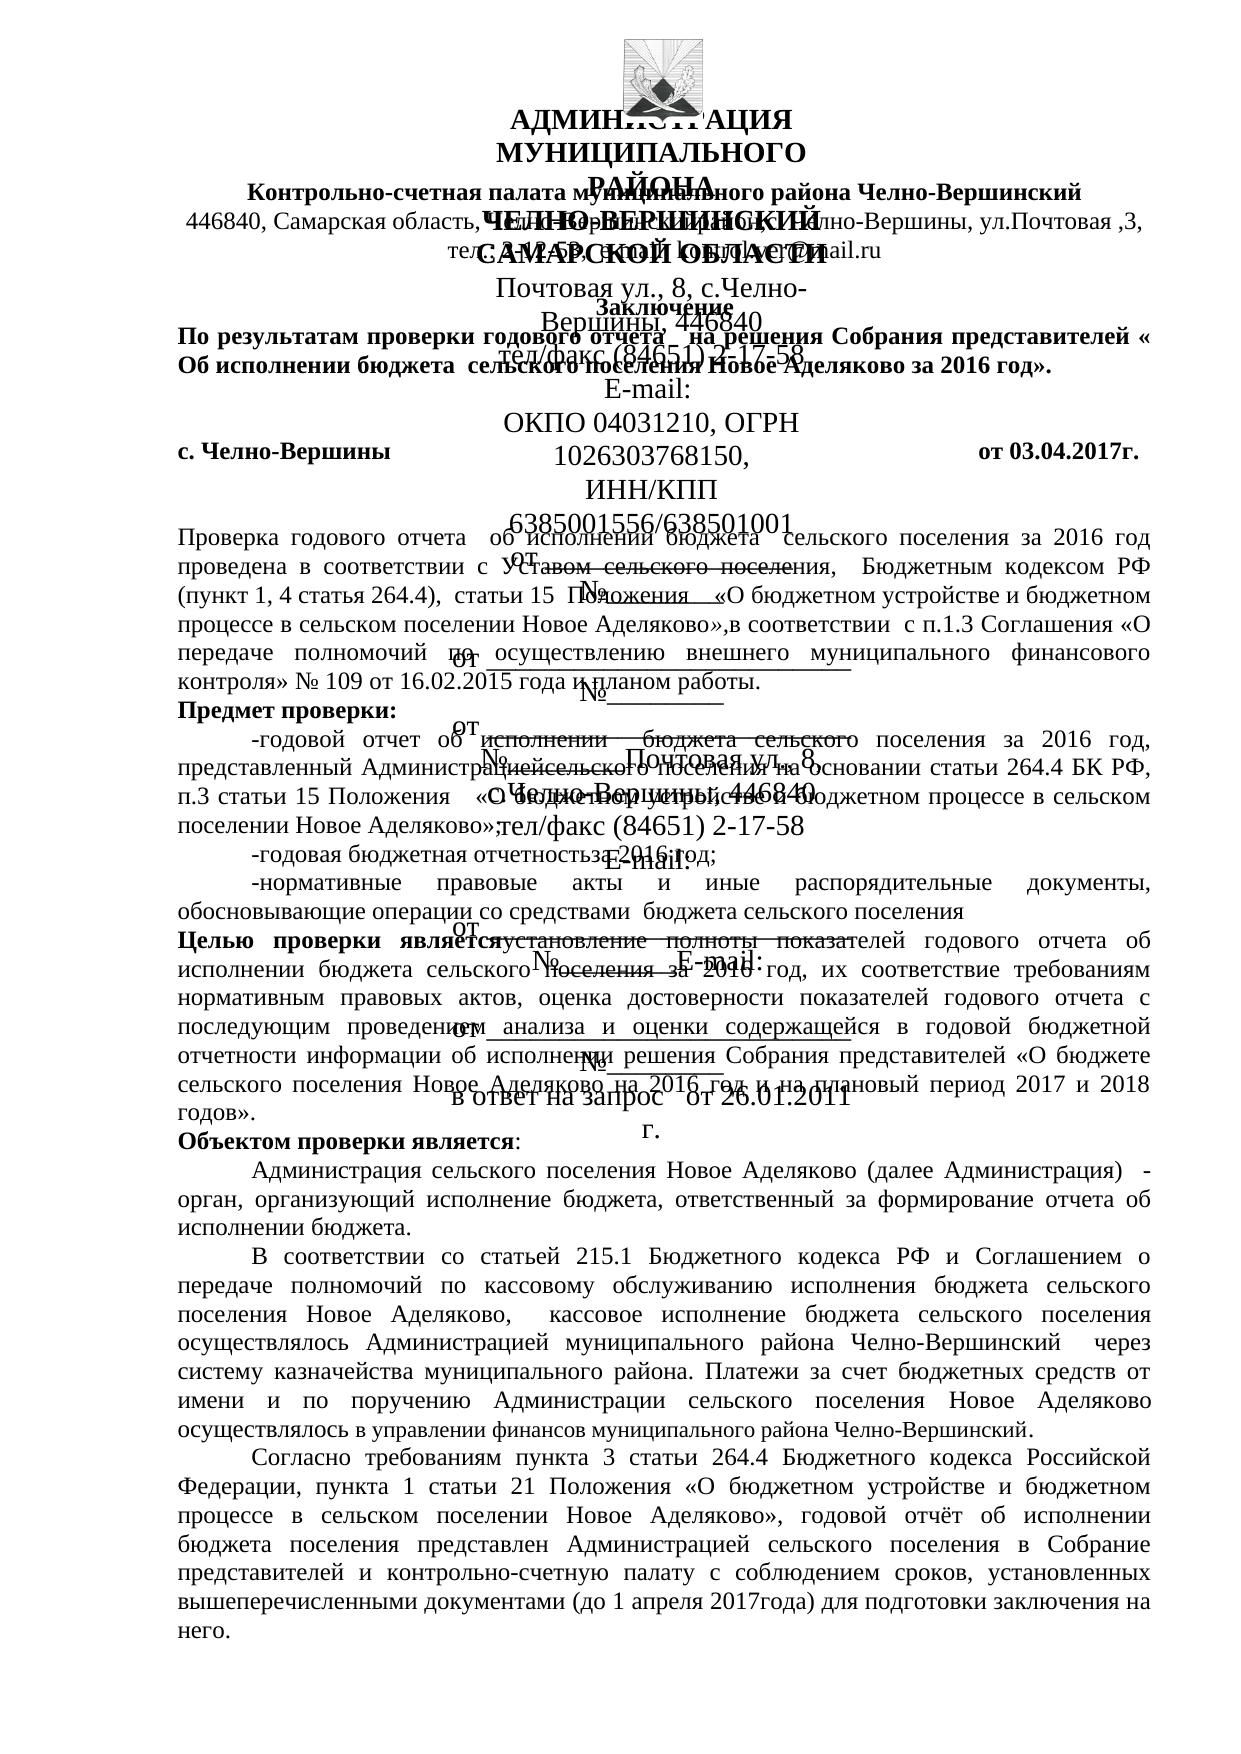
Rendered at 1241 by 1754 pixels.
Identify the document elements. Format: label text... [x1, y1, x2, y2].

text Контрольно-счетная палата муниципального района Челно-Вершинский [177, 177, 1152, 206]
text с. Челно-Вершины от 03.04.2017г. [177, 436, 1152, 465]
text -нормативные правовые акты и иные распорядительные документы, обосновывающие операции со средствами бюджета сельского поселения [177, 867, 1152, 925]
text Администрация сельского поселения Новое Аделяково (далее Администрация) - орган, организующий исполнение бюджета, ответственный за формирование отчета об исполнении бюджета. [177, 1155, 1152, 1241]
text Целью проверки являетсяустановление полноты показателей годового отчета об исполнении бюджета сельского поселения за 2016 год, их соответствие требованиям нормативным правовых актов, оценка достоверности показателей годового отчета с последующим проведением анализа и оценки содержащейся в годовой бюджетной отчетности информации об исполнении решения Собрания представителей «О бюджете сельского поселения Новое Аделяково на 2016 год и на плановый период 2017 и 2018 годов». [177, 925, 1152, 1126]
text -годовой отчет об исполнении бюджета сельского поселения за 2016 год, представленный Администрациейсельского поселения на основании статьи 264.4 БК РФ, п.3 статьи 15 Положения «О бюджетном устройстве и бюджетном процессе в сельском поселении Новое Аделяково»; [177, 724, 1152, 839]
text В соответствии со статьей 215.1 Бюджетного кодекса РФ и Соглашением о передаче полномочий по кассовому обслуживанию исполнения бюджета сельского поселения Новое Аделяково, кассовое исполнение бюджета сельского поселения осуществлялось Администрацией муниципального района Челно-Вершинский через систему казначейства муниципального района. Платежи за счет бюджетных средств от имени и по поручению Администрации сельского поселения Новое Аделяково осуществлялось в управлении финансов муниципального района Челно-Вершинский. [177, 1241, 1152, 1442]
text 446840, Самарская область, Челно-Вершинскийрайон,с. Челно-Вершины, ул.Почтовая ,3, [177, 206, 1152, 235]
text Согласно требованиям пункта 3 статьи 264.4 Бюджетного кодекса Российской Федерации, пункта 1 статьи 21 Положения «О бюджетном устройстве и бюджетном процессе в сельском поселении Новое Аделяково», годовой отчёт об исполнении бюджета поселения представлен Администрацией сельского поселения в Собрание представителей и контрольно-счетную палату с соблюдением сроков, установленных вышеперечисленными документами (до 1 апреля 2017года) для подготовки заключения на него. [177, 1442, 1152, 1644]
picture [623, 39, 703, 123]
text Объектом проверки является: [177, 1126, 1152, 1155]
text По результатам проверки годового отчета на решения Собрания представителей « Об исполнении бюджета сельского поселения Новое Аделяково за 2016 год». [177, 321, 1152, 379]
text Заключение [177, 292, 1152, 321]
text тел.: 2-12-53, e-mail: kontrol.ver@mail.ru [177, 235, 1152, 264]
text Предмет проверки: [177, 695, 1152, 724]
text -годовая бюджетная отчетностьза 2016 год; [177, 839, 1152, 867]
text Проверка годового отчета об исполнении бюджета сельского поселения за 2016 год проведена в соответствии с Уставом сельского поселения, Бюджетным кодексом РФ (пункт 1, 4 статья 264.4), статьи 15 Положения «О бюджетном устройстве и бюджетном процессе в сельском поселении Новое Аделяково»,в соответствии с п.1.3 Соглашения «О передаче полномочий по осуществлению внешнего муниципального финансового контроля» № 109 от 16.02.2015 года и планом работы. [177, 522, 1152, 695]
